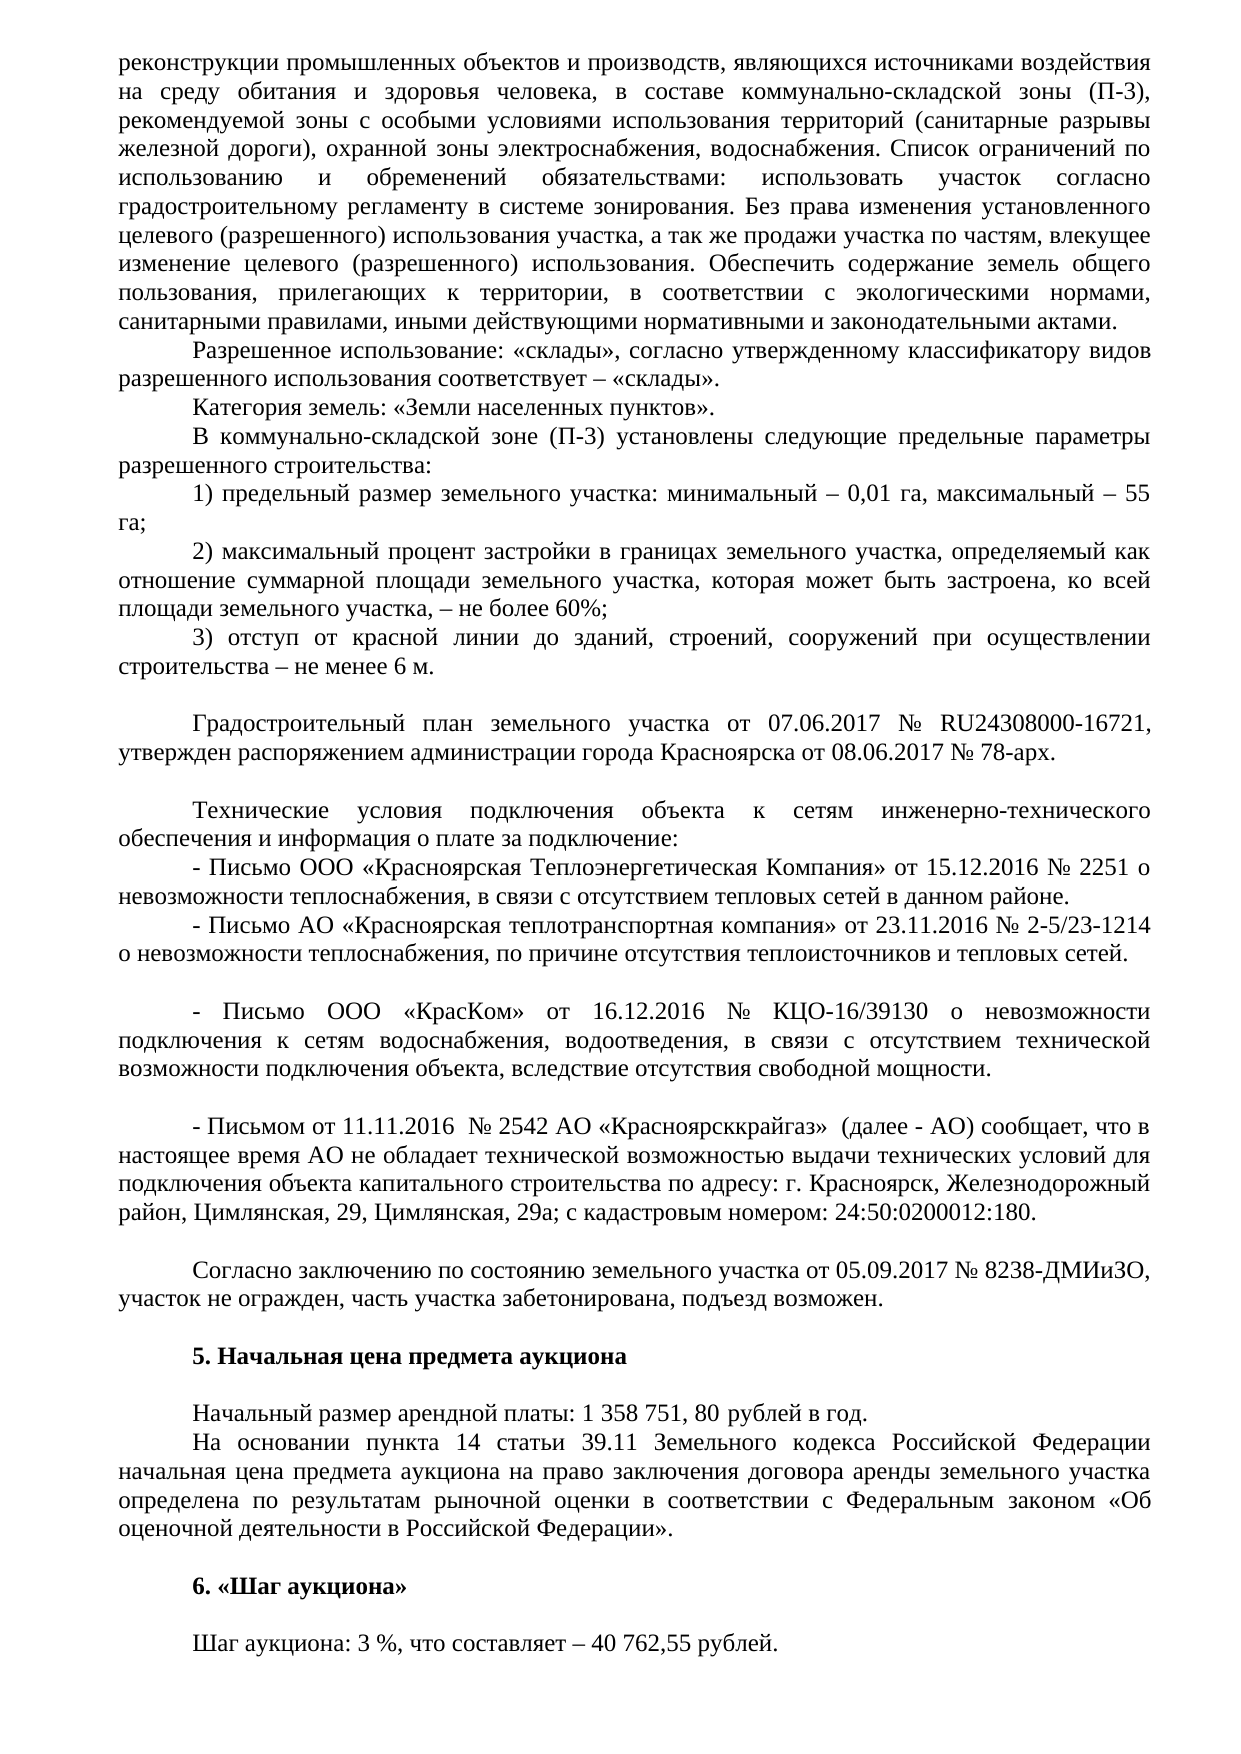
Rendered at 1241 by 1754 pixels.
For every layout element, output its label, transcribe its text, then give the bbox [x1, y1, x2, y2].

text 3) отступ от красной линии до зданий, строений, сооружений при осуществлении строительства – не менее 6 м. [118, 622, 1152, 680]
text В коммунально-складской зоне (П-3) установлены следующие предельные параметры разрешенного строительства: [118, 421, 1152, 478]
text - Письмо ООО «КрасКом» от 16.12.2016 № КЦО-16/39130 о невозможности подключения к сетям водоснабжения, водоотведения, в связи с отсутствием технической возможности подключения объекта, вследствие отсутствия свободной мощности. [118, 996, 1152, 1082]
text 5. Начальная цена предмета аукциона [118, 1341, 1152, 1370]
text Согласно заключению по состоянию земельного участка от 05.09.2017 № 8238-ДМИиЗО, участок не огражден, часть участка забетонирована, подъезд возможен. [118, 1255, 1152, 1312]
text 1) предельный размер земельного участка: минимальный – 0,01 га, максимальный – 55 га; [118, 478, 1152, 536]
title Градостроительный план земельного участка от 07.06.2017 № RU24308000-16721, утвержден распоряжением администрации города Красноярска от 08.06.2017 № 78-арх. [118, 708, 1152, 766]
text Технические условия подключения объекта к сетям инженерно-технического обеспечения и информация о плате за подключение: [118, 795, 1152, 852]
text Начальный размер арендной платы: 1 358 751, 80 рублей в год. [118, 1398, 1152, 1427]
text - Письмом от 11.11.2016 № 2542 АО «Красноярсккрайгаз» (далее - АО) сообщает, что в настоящее время АО не обладает технической возможностью выдачи технических условий для подключения объекта капитального строительства по адресу: г. Красноярск, Железнодорожный район, Цимлянская, 29, Цимлянская, 29а; с кадастровым номером: 24:50:0200012:180. [118, 1111, 1152, 1226]
text Категория земель: «Земли населенных пунктов». [118, 392, 1152, 421]
text - Письмо ООО «Красноярская Теплоэнергетическая Компания» от 15.12.2016 № 2251 о невозможности теплоснабжения, в связи с отсутствием тепловых сетей в данном районе. [118, 852, 1152, 910]
text - Письмо АО «Красноярская теплотранспортная компания» от 23.11.2016 № 2-5/23-1214 о невозможности теплоснабжения, по причине отсутствия теплоисточников и тепловых сетей. [118, 910, 1152, 967]
text 6. «Шаг аукциона» [118, 1571, 1152, 1600]
text 2) максимальный процент застройки в границах земельного участка, определяемый как отношение суммарной площади земельного участка, которая может быть застроена, ко всей площади земельного участка, – не более 60%; [118, 536, 1152, 622]
text На основании пункта 14 статьи 39.11 Земельного кодекса Российской Федерации начальная цена предмета аукциона на право заключения договора аренды земельного участка определена по результатам рыночной оценки в соответствии с Федеральным законом «Об оценочной деятельности в Российской Федерации». [118, 1427, 1152, 1542]
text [118, 47, 1152, 335]
text Шаг аукциона: 3 %, что составляет – 40 762,55 рублей. [118, 1628, 1152, 1657]
text Разрешенное использование: «склады», согласно утвержденному классификатору видов разрешенного использования соответствует – «склады». [118, 335, 1152, 392]
